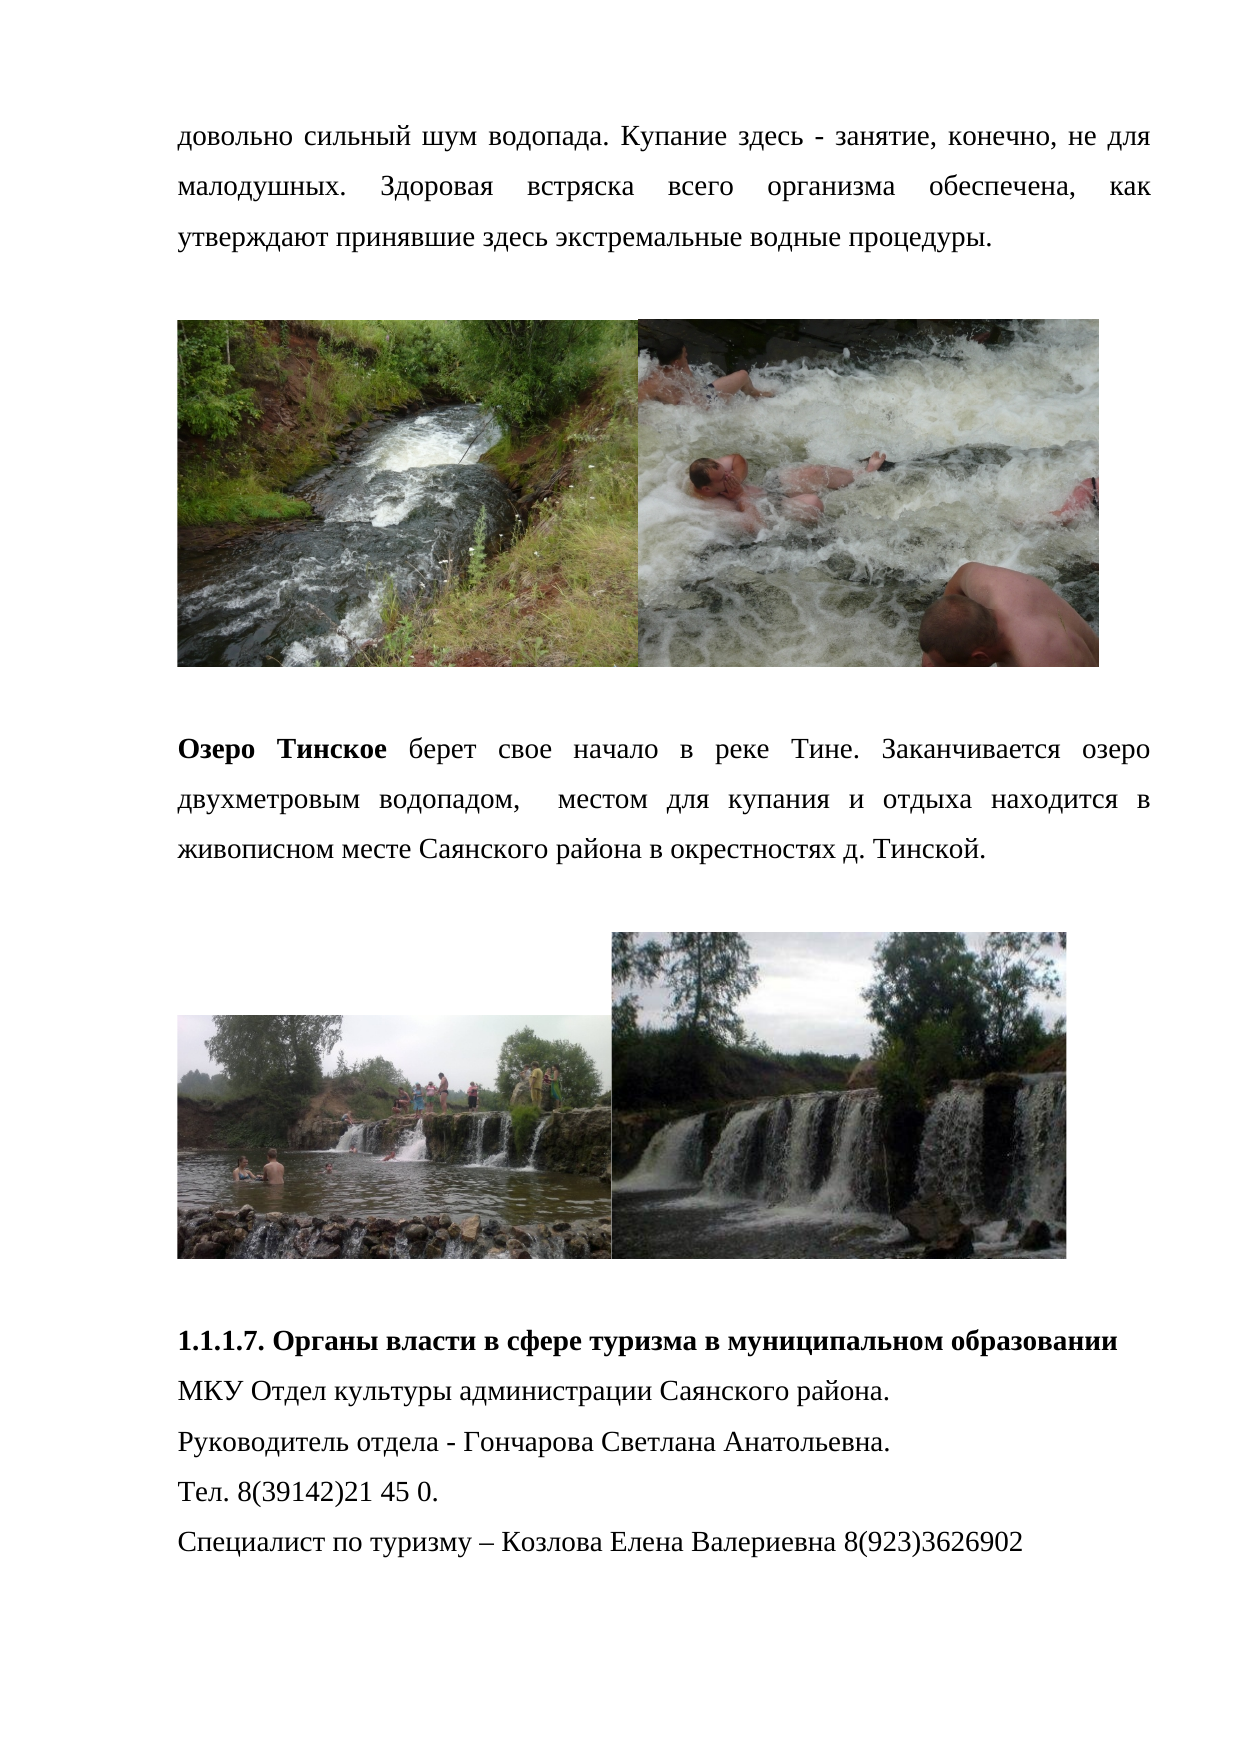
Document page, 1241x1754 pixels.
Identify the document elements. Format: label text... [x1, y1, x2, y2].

text Озеро Тинское берет свое начало в реке Тине. Заканчивается озеро двухметровым водопадом, местом для купания и отдыха находится в живописном месте Саянского района в окрестностях д. Тинской. [177, 731, 1152, 865]
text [177, 118, 1152, 252]
text МКУ Отдел культуры администрации Саянского района. [177, 1373, 1152, 1407]
picture [177, 319, 1099, 667]
text Руководитель отдела - Гончарова Светлана Анатольевна. [177, 1424, 1152, 1457]
text Специалист по туризму – Козлова Елена Валериевна 8(923)3626902 [177, 1524, 1152, 1558]
text 1.1.1.7. Органы власти в сфере туризма в муниципальном образовании [177, 1323, 1152, 1357]
picture [177, 932, 1067, 1259]
text Тел. 8(39142)21 45 0. [177, 1474, 1152, 1507]
